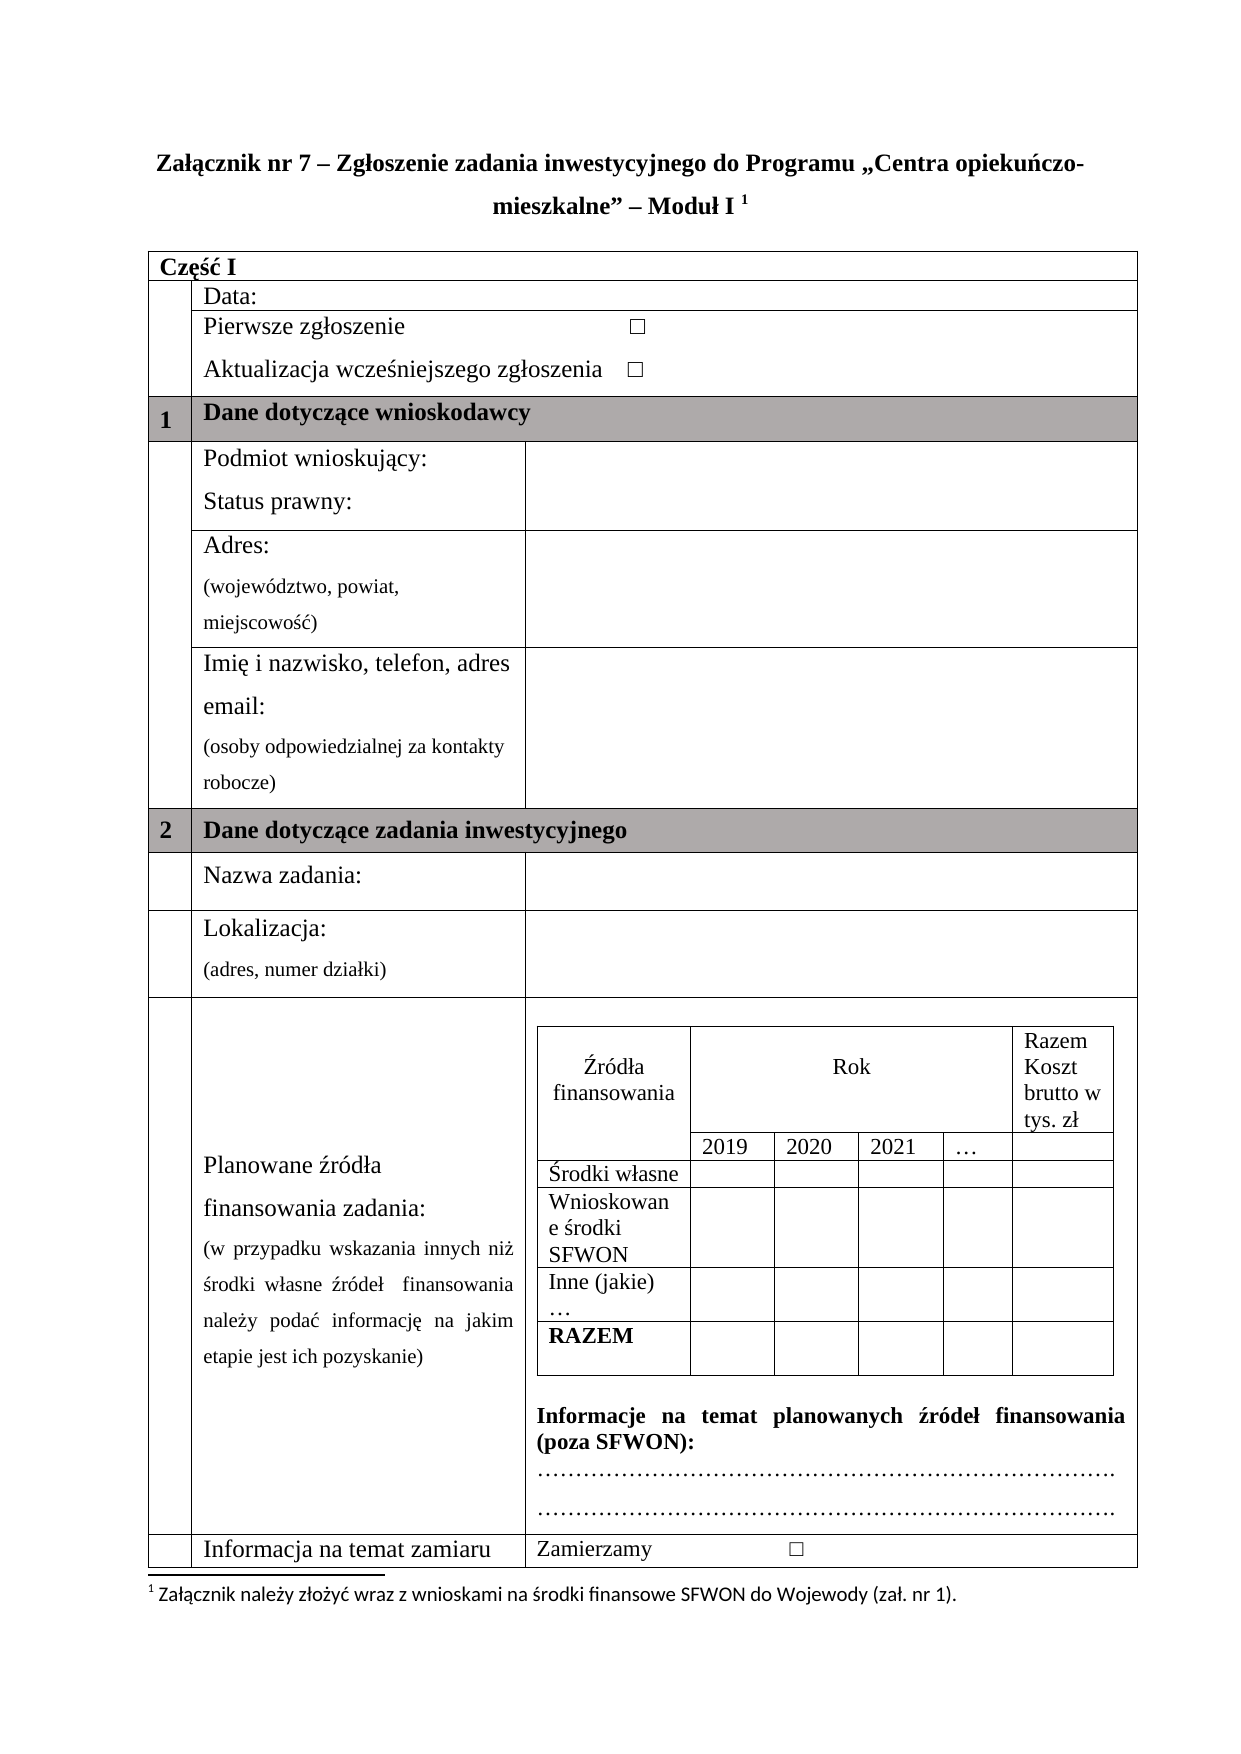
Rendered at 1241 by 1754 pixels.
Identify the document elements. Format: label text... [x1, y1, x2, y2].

table_cell [526, 853, 1137, 909]
table_cell Data: [192, 281, 1137, 310]
table_cell [149, 442, 191, 807]
table_cell Nazwa zadania: [192, 853, 525, 909]
table_cell 2 [149, 809, 191, 852]
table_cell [192, 1535, 525, 1567]
table_header Część I [149, 252, 1137, 280]
table_cell Podmiot wnioskujący: Status prawny: [192, 442, 525, 529]
table_cell [149, 853, 191, 909]
table_cell Dane dotyczące zadania inwestycyjnego [192, 809, 1137, 852]
table_cell [149, 1535, 191, 1567]
table_cell Planowane źródła finansowania zadania: (w przypadku wskazania innych niż środki własne źródeł finansowania należy podać informację na jakim etapie jest ich pozyskanie) [192, 998, 525, 1533]
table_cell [526, 1535, 1137, 1567]
table_cell Informacje na temat planowanych źródeł finansowania (poza SFWON): …………………………………………………………………. …………………………………………………………………. [526, 998, 1137, 1533]
table_cell [526, 648, 1137, 807]
table_cell [149, 911, 191, 997]
table_cell [526, 531, 1137, 647]
table_cell [149, 998, 191, 1533]
table_cell Pierwsze zgłoszenie □ Aktualizacja wcześniejszego zgłoszenia □ [192, 311, 1137, 396]
table_cell Adres: (województwo, powiat, miejscowość) [192, 531, 525, 647]
table_cell Lokalizacja: (adres, numer działki) [192, 911, 525, 997]
table_cell [526, 911, 1137, 997]
table_cell [149, 281, 191, 396]
table_cell Dane dotyczące wnioskodawcy [192, 397, 1137, 441]
text Załącznik nr 7 – Zgłoszenie zadania inwestycyjnego do Programu „Centra opiekuńczo-mieszkalne” – Moduł I [148, 148, 1093, 219]
table_cell [526, 442, 1137, 529]
table_cell 1 [149, 397, 191, 441]
table_cell Imię i nazwisko, telefon, adres email: (osoby odpowiedzialnej za kontakty robocze) [192, 648, 525, 807]
